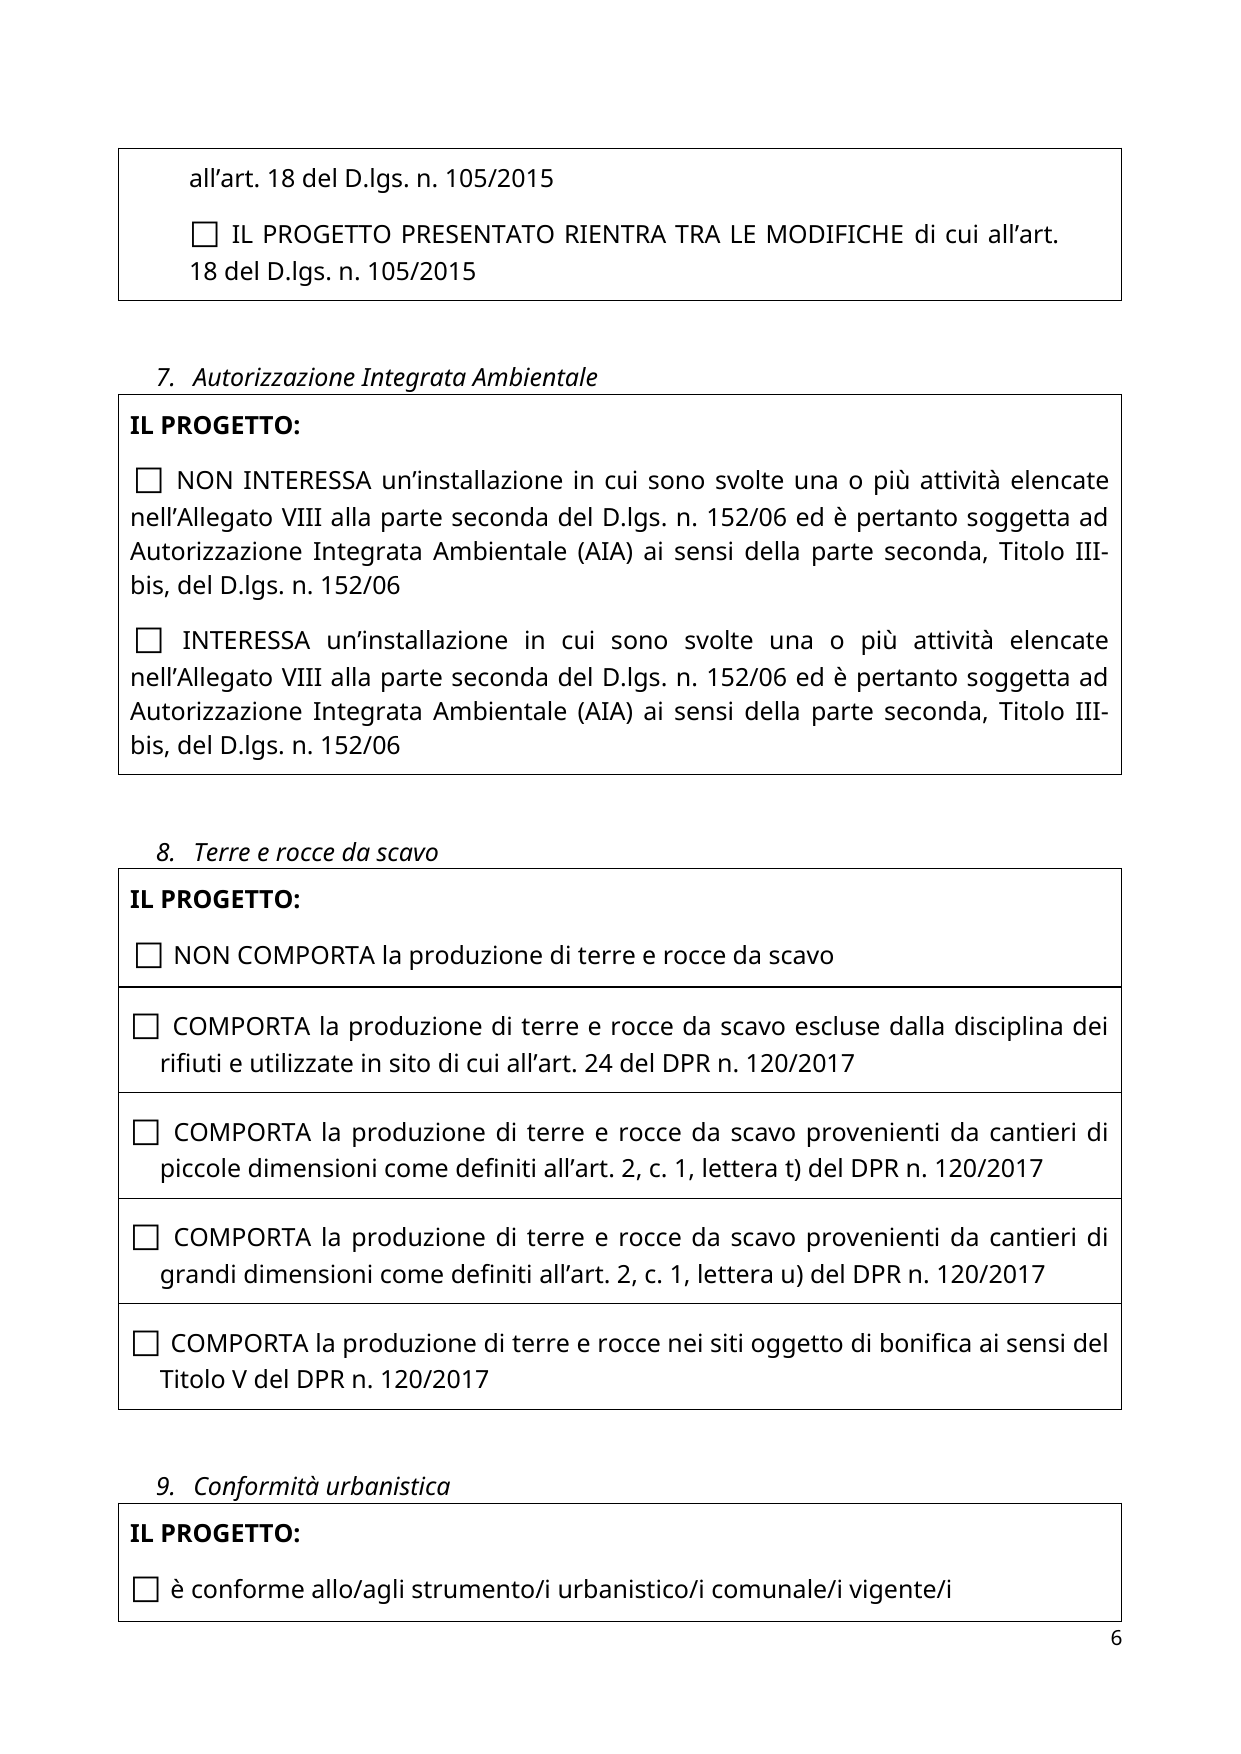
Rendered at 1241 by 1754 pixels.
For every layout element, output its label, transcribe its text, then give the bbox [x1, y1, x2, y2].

list Conformità urbanistica [156, 1468, 1122, 1503]
table_header IL PROGETTO: □ NON comporta la produzione di terre e rocce da scavo [119, 869, 1121, 986]
table_cell □ comporta la produzione di terre e rocce da scavo escluse dalla disciplina dei rifiuti e utilizzate in sito di cui all’art. 24 del DPR n. 120/2017 [119, 988, 1121, 1092]
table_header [119, 1504, 1121, 1621]
table_cell □ comporta la produzione di terre e rocce da scavo provenienti da cantieri di piccole dimensioni come definiti all’art. 2, c. 1, lettera t) del DPR n. 120/2017 [119, 1093, 1121, 1197]
table_header IL PROGETTO: □ NON interessa un’installazione in cui sono svolte una o più attività elencate nell’Allegato VIII alla parte seconda del D.lgs. n. 152/06 ed è pertanto soggetta ad Autorizzazione Integrata Ambientale (AIA) ai sensi della parte seconda, Titolo III-bis, del D.lgs. n. 152/06 □ interessa un’installazione in cui sono svolte una o più attività elencate nell’Allegato VIII alla parte seconda del D.lgs. n. 152/06 ed è pertanto soggetta ad Autorizzazione Integrata Ambientale (AIA) ai sensi della parte seconda, Titolo III-bis, del D.lgs. n. 152/06 [119, 395, 1121, 774]
list Autorizzazione Integrata Ambientale [156, 360, 1122, 394]
table_cell □ comporta la produzione di terre e rocce nei siti oggetto di bonifica ai sensi del Titolo V del DPR n. 120/2017 [119, 1304, 1121, 1408]
list Terre e rocce da scavo [156, 834, 1122, 868]
table_cell □ comporta la produzione di terre e rocce da scavo provenienti da cantieri di grandi dimensioni come definiti all’art. 2, c. 1, lettera u) del DPR n. 120/2017 [119, 1199, 1121, 1303]
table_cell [119, 149, 1121, 300]
